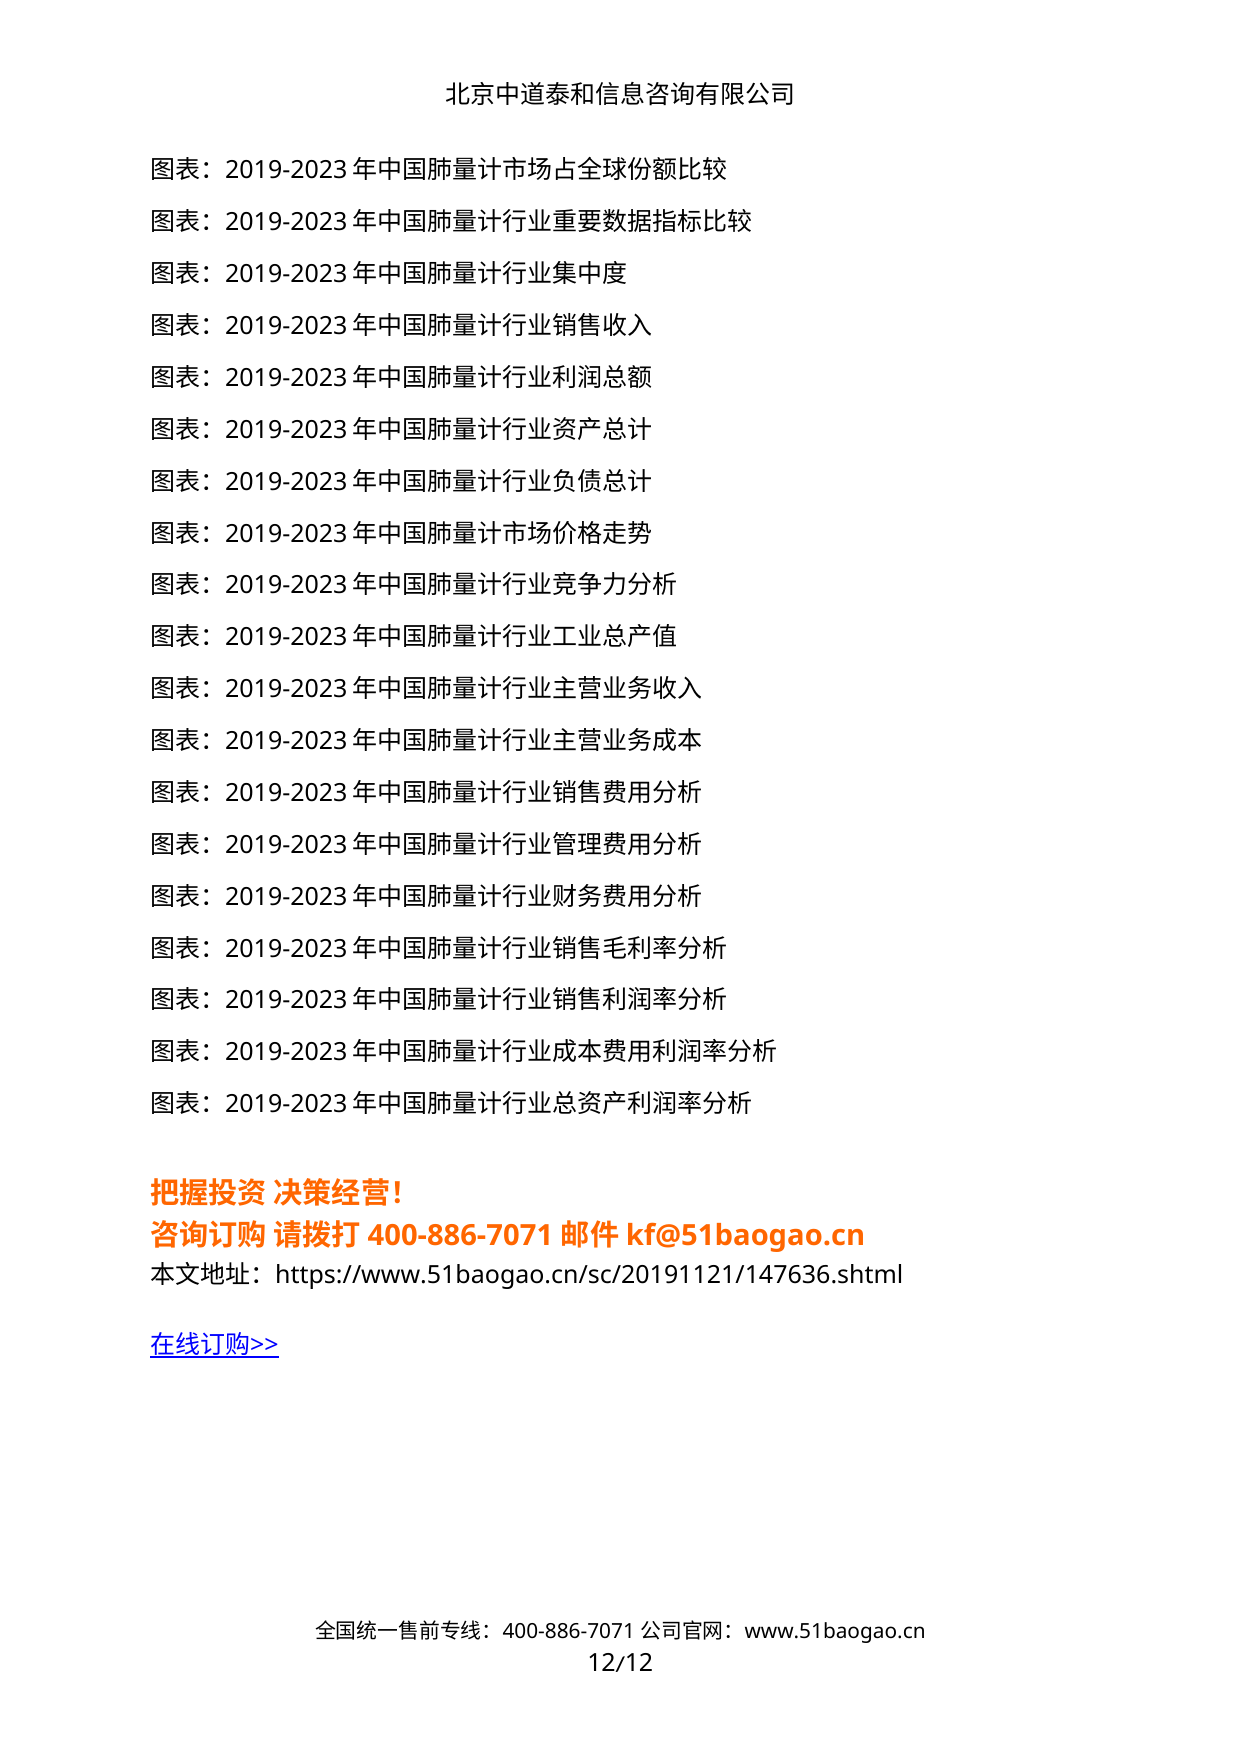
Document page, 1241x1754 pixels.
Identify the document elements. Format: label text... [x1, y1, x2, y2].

text 在线订购>> [150, 1291, 1090, 1361]
text 图表：2019-2023年中国肺量计市场占全球份额比较 [150, 150, 1090, 186]
text 图表：2019-2023年中国肺量计行业资产总计 [150, 409, 1090, 446]
text 图表：2019-2023年中国肺量计行业销售费用分析 [150, 772, 1090, 809]
text 图表：2019-2023年中国肺量计行业主营业务成本 [150, 721, 1090, 757]
text 图表：2019-2023年中国肺量计行业总资产利润率分析 [150, 1084, 1090, 1120]
text 图表：2019-2023年中国肺量计行业负债总计 [150, 461, 1090, 497]
text 图表：2019-2023年中国肺量计行业工业总产值 [150, 617, 1090, 653]
text 图表：2019-2023年中国肺量计行业销售收入 [150, 306, 1090, 342]
text 图表：2019-2023年中国肺量计行业利润总额 [150, 357, 1090, 394]
text 图表：2019-2023年中国肺量计行业重要数据指标比较 [150, 202, 1090, 238]
text 图表：2019-2023年中国肺量计行业竞争力分析 [150, 565, 1090, 601]
text 图表：2019-2023年中国肺量计行业财务费用分析 [150, 876, 1090, 912]
text 图表：2019-2023年中国肺量计行业集中度 [150, 254, 1090, 290]
text 图表：2019-2023年中国肺量计行业销售毛利率分析 [150, 928, 1090, 964]
text 图表：2019-2023年中国肺量计行业管理费用分析 [150, 824, 1090, 861]
text 把握投资 决策经营！咨询订购 请拨打 400-886-7071 邮件 kf@51baogao.cn本文地址：https://www.51baogao.cn/sc/20191121/147636.shtml [150, 1136, 1090, 1291]
text 图表：2019-2023年中国肺量计行业主营业务收入 [150, 669, 1090, 705]
text 图表：2019-2023年中国肺量计行业成本费用利润率分析 [150, 1032, 1090, 1068]
text 图表：2019-2023年中国肺量计市场价格走势 [150, 513, 1090, 549]
text 图表：2019-2023年中国肺量计行业销售利润率分析 [150, 980, 1090, 1016]
